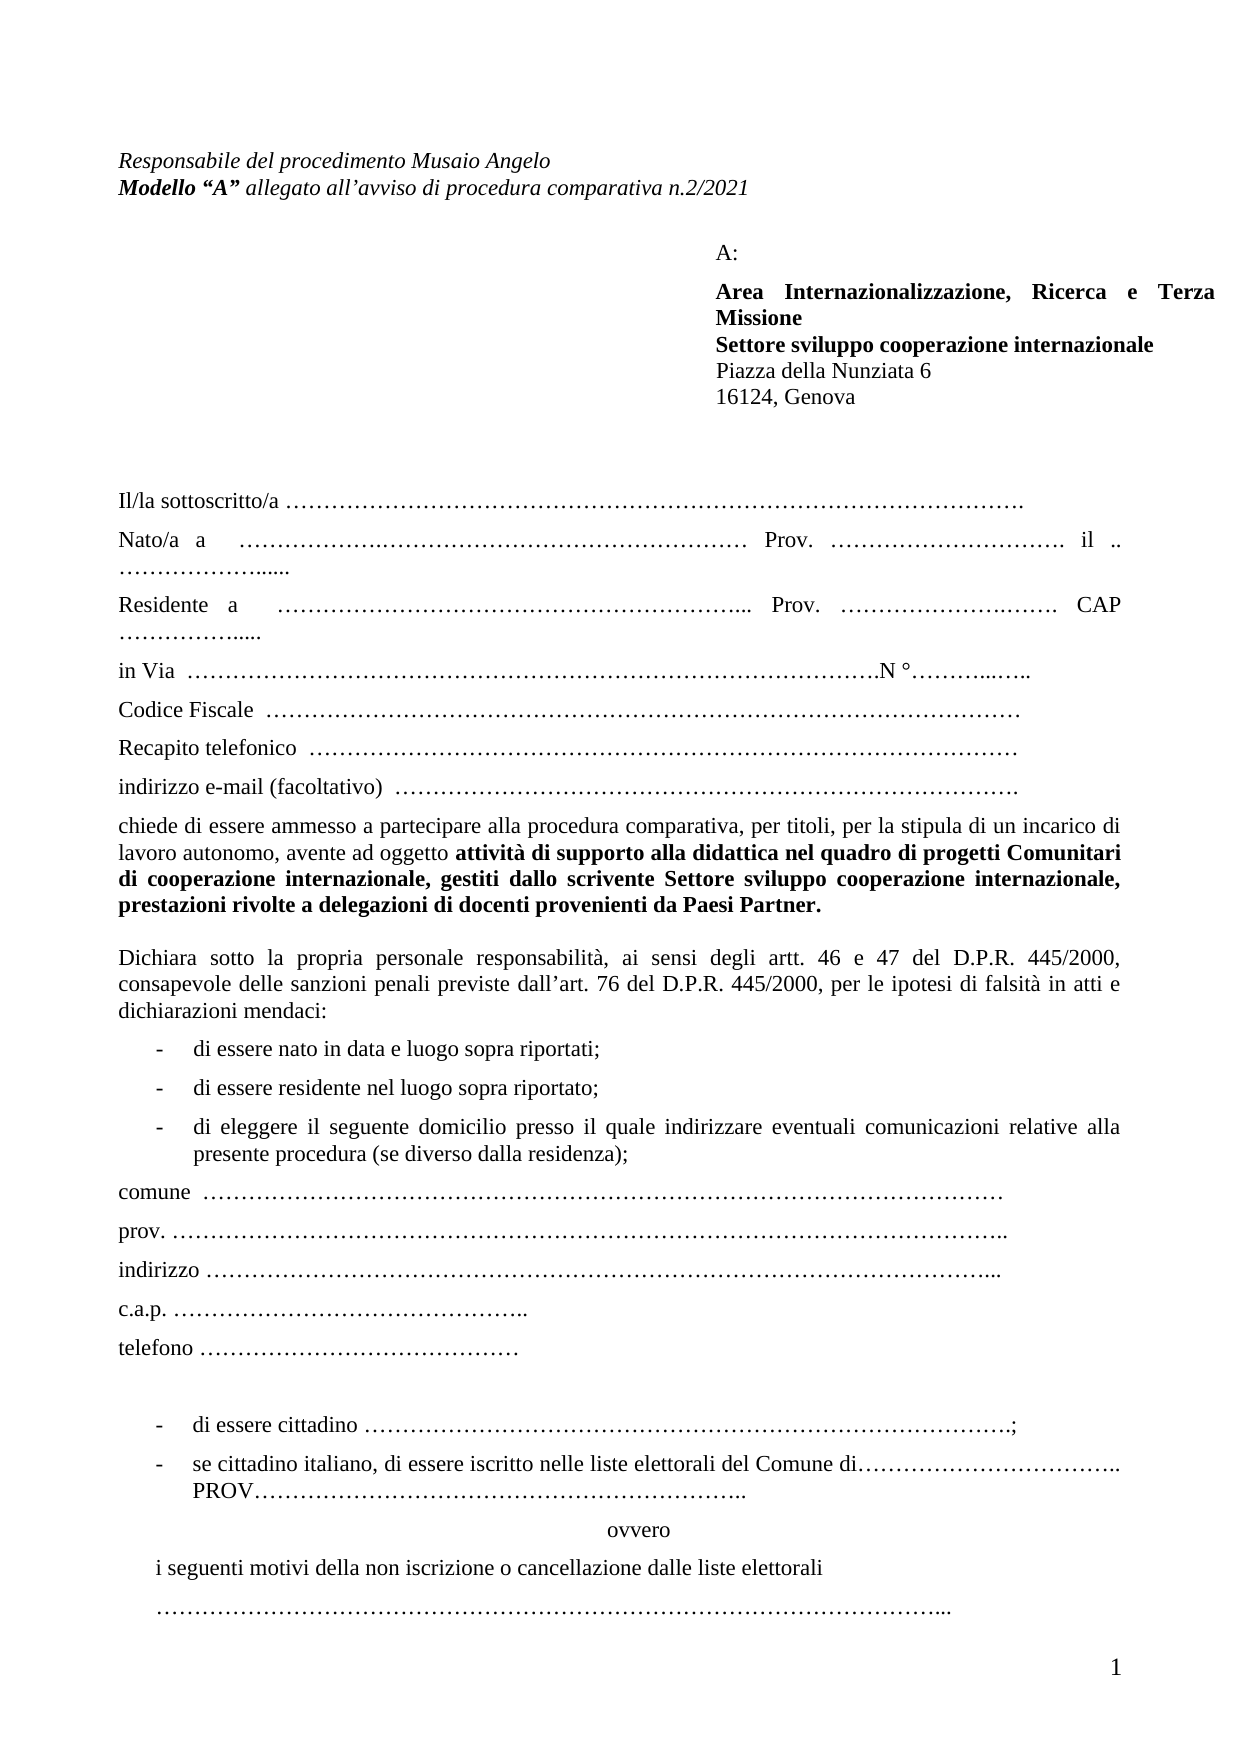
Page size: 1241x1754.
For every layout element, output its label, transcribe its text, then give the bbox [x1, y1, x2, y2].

list di essere residente nel luogo sopra riportato; [156, 1074, 1122, 1101]
text comune …………………………………………………………………………………………… [118, 1178, 1122, 1205]
text indirizzo …………………………………………………………………………………………... [118, 1256, 1122, 1282]
text Codice Fiscale ……………………………………………………………………………………… [118, 696, 1122, 722]
text Il/la sottoscritto/a ……………………………………………………………………………………. [118, 487, 1122, 514]
text Recapito telefonico ………………………………………………………………………………… [118, 734, 1122, 761]
list di eleggere il seguente domicilio presso il quale indirizzare eventuali comunicazioni relative alla presente procedura (se diverso dalla residenza); [156, 1113, 1122, 1166]
text Residente a ……………………………………………………... Prov. ………………….……. CAP ……………..... [118, 592, 1122, 644]
text c.a.p. ……………………………………….. [118, 1295, 1122, 1321]
text ovvero [155, 1516, 1122, 1542]
list se cittadino italiano, di essere iscritto nelle liste elettorali del Comune di…………………………….. PROV……………………………………………………….. [155, 1450, 1122, 1503]
table_header A: [118, 239, 1223, 278]
list di essere cittadino ………………………………………………………………………….; [155, 1412, 1122, 1438]
text prov. ……………………………………………………………………………………………….. [118, 1217, 1122, 1244]
text in Via ……………………………………………………………………………….N °………...….. [118, 657, 1122, 683]
text Dichiara sotto la propria personale responsabilità, ai sensi degli artt. 46 e 47 del D.P.R. 445/2000, consapevole delle sanzioni penali previste dall’art. 76 del D.P.R. 445/2000, per le ipotesi di falsità in atti e dichiarazioni mendaci: [118, 944, 1122, 1023]
text indirizzo e-mail (facoltativo) ………………………………………………………………………. [118, 773, 1122, 800]
text Responsabile del procedimento Musaio Angelo [118, 148, 1122, 174]
text …………………………………………………………………………………………... [155, 1593, 1122, 1620]
table_cell Area Internazionalizzazione, Ricerca e Terza Missione Settore sviluppo cooperazione internazionale Piazza della Nunziata 6 16124, Genova [118, 278, 1223, 422]
text Modello “A” allegato all’avviso di procedura comparativa n.2/2021 [118, 174, 1122, 200]
text chiede di essere ammesso a partecipare alla procedura comparativa, per titoli, per la stipula di un incarico di lavoro autonomo, avente ad oggetto attività di supporto alla didattica nel quadro di progetti Comunitari di cooperazione internazionale, gestiti dallo scrivente Settore sviluppo cooperazione internazionale, prestazioni rivolte a delegazioni di docenti provenienti da Paesi Partner. [118, 812, 1122, 918]
text telefono …………………………………… [118, 1334, 1122, 1360]
list di essere nato in data e luogo sopra riportati; [156, 1036, 1122, 1062]
text Nato/a a ……………….………………………………………… Prov. …………………………. il ..………………...... [118, 526, 1122, 579]
text i seguenti motivi della non iscrizione o cancellazione dalle liste elettorali [155, 1554, 1122, 1581]
